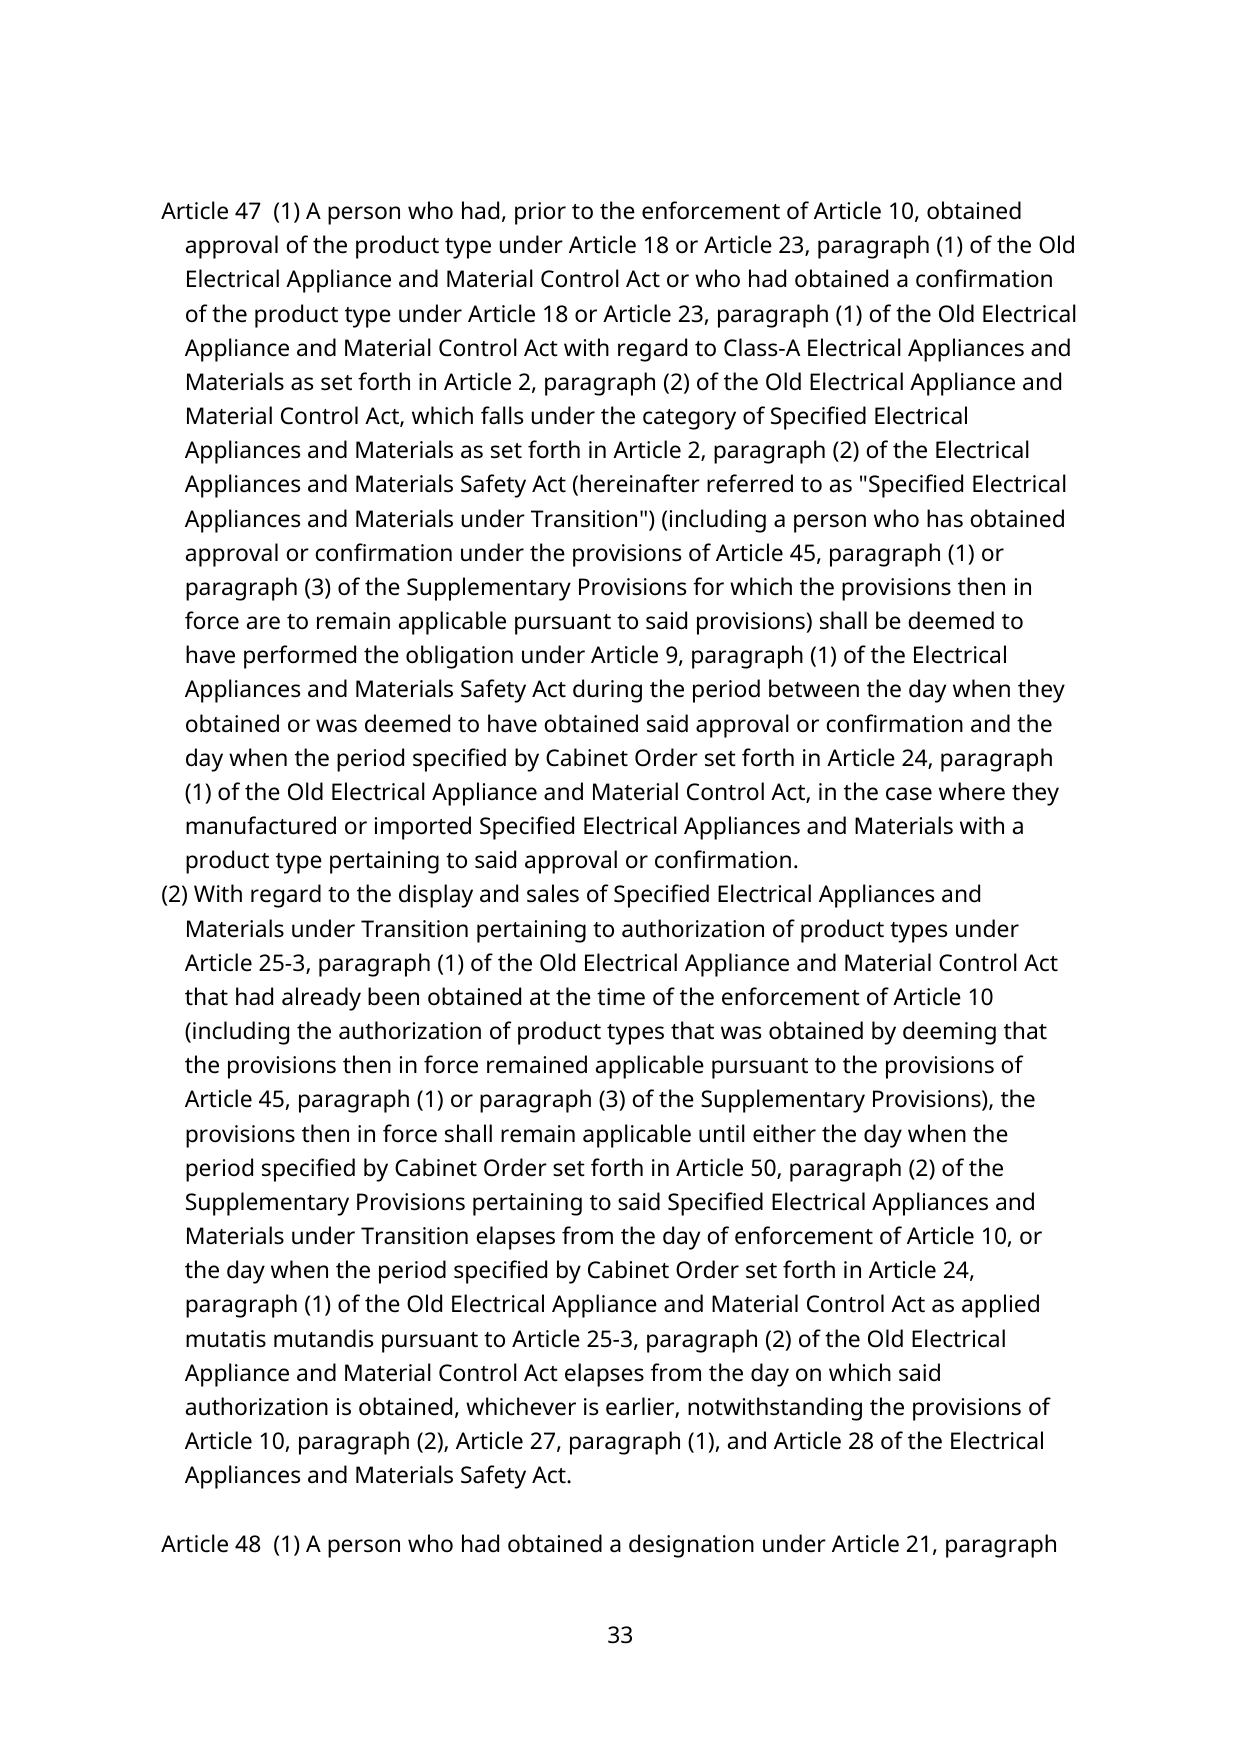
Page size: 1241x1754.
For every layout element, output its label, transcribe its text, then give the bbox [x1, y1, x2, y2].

text (2) With regard to the display and sales of Specified Electrical Appliances and Materials under Transition pertaining to authorization of product types under Article 25-3, paragraph (1) of the Old Electrical Appliance and Material Control Act that had already been obtained at the time of the enforcement of Article 10 (including the authorization of product types that was obtained by deeming that the provisions then in force remained applicable pursuant to the provisions of Article 45, paragraph (1) or paragraph (3) of the Supplementary Provisions), the provisions then in force shall remain applicable until either the day when the period specified by Cabinet Order set forth in Article 50, paragraph (2) of the Supplementary Provisions pertaining to said Specified Electrical Appliances and Materials under Transition elapses from the day of enforcement of Article 10, or the day when the period specified by Cabinet Order set forth in Article 24, paragraph (1) of the Old Electrical Appliance and Material Control Act as applied mutatis mutandis pursuant to Article 25-3, paragraph (2) of the Old Electrical Appliance and Material Control Act elapses from the day on which said authorization is obtained, whichever is earlier, notwithstanding the provisions of Article 10, paragraph (2), Article 27, paragraph (1), and Article 28 of the Electrical Appliances and Materials Safety Act. [161, 877, 1079, 1492]
text Article 47 (1) A person who had, prior to the enforcement of Article 10, obtained approval of the product type under Article 18 or Article 23, paragraph (1) of the Old Electrical Appliance and Material Control Act or who had obtained a confirmation of the product type under Article 18 or Article 23, paragraph (1) of the Old Electrical Appliance and Material Control Act with regard to Class-A Electrical Appliances and Materials as set forth in Article 2, paragraph (2) of the Old Electrical Appliance and Material Control Act, which falls under the category of Specified Electrical Appliances and Materials as set forth in Article 2, paragraph (2) of the Electrical Appliances and Materials Safety Act (hereinafter referred to as "Specified Electrical Appliances and Materials under Transition") (including a person who has obtained approval or confirmation under the provisions of Article 45, paragraph (1) or paragraph (3) of the Supplementary Provisions for which the provisions then in force are to remain applicable pursuant to said provisions) shall be deemed to have performed the obligation under Article 9, paragraph (1) of the Electrical Appliances and Materials Safety Act during the period between the day when they obtained or was deemed to have obtained said approval or confirmation and the day when the period specified by Cabinet Order set forth in Article 24, paragraph (1) of the Old Electrical Appliance and Material Control Act, in the case where they manufactured or imported Specified Electrical Appliances and Materials with a product type pertaining to said approval or confirmation. [161, 194, 1079, 877]
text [161, 1526, 1079, 1560]
